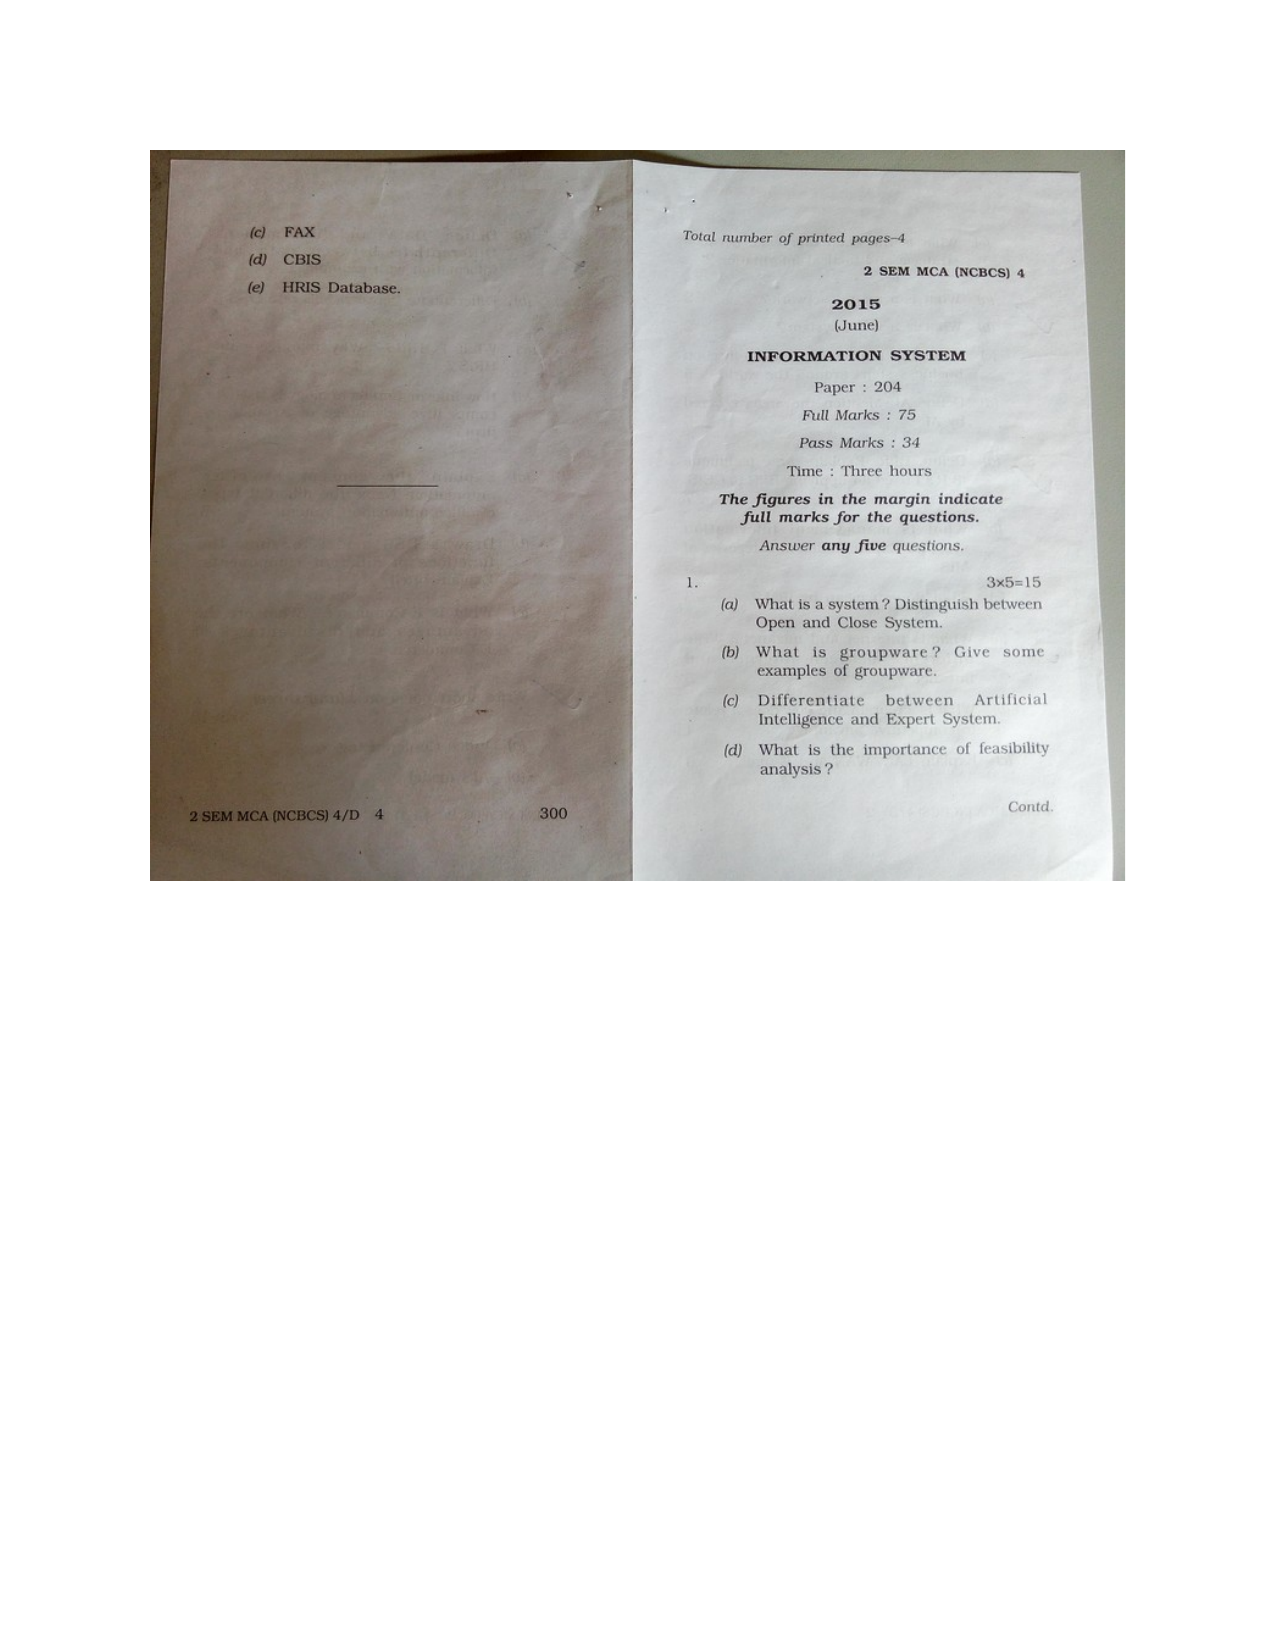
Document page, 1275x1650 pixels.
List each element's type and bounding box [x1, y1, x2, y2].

picture [150, 150, 1125, 881]
